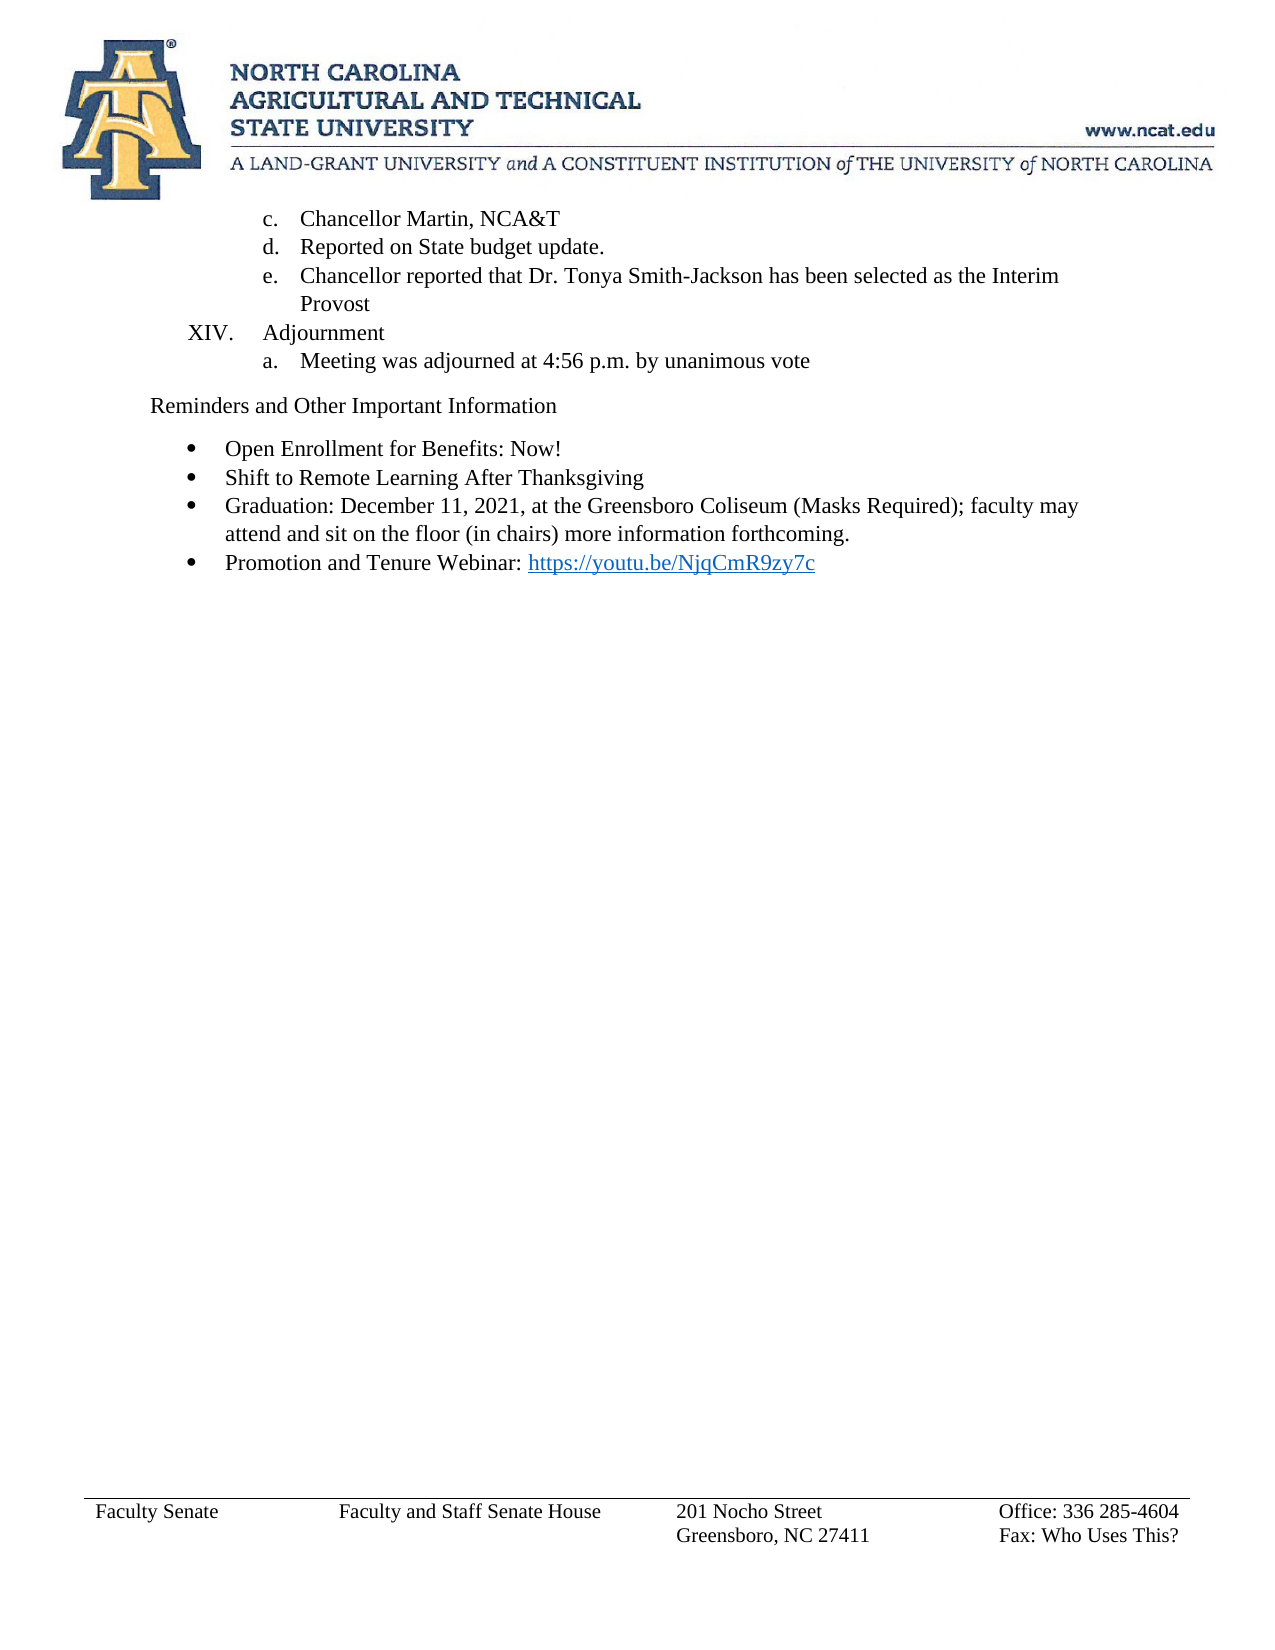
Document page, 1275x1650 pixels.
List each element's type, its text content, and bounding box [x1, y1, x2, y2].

list Graduation: December 11, 2021, at the Greensboro Coliseum (Masks Required); faculty may attend and sit on the floor (in chairs) more information forthcoming. [187, 492, 1125, 547]
picture [51, 17, 1233, 202]
list Shift to Remote Learning After Thanksgiving [187, 463, 1125, 490]
text Reminders and Other Important Information [150, 392, 1125, 418]
list Open Enrollment for Benefits: Now! [187, 435, 1125, 461]
list Chancellor Martin, NCA&T [262, 202, 1125, 231]
list Promotion and Tenure Webinar: https://youtu.be/NjqCmR9zy7c [187, 549, 1125, 575]
list Reported on State budget update. [262, 233, 1125, 259]
list Chancellor reported that Dr. Tonya Smith-Jackson has been selected as the Interim Provost [262, 262, 1125, 316]
list Meeting was adjourned at 4:56 p.m. by unanimous vote [262, 347, 1125, 373]
list Adjournment [187, 318, 1125, 345]
